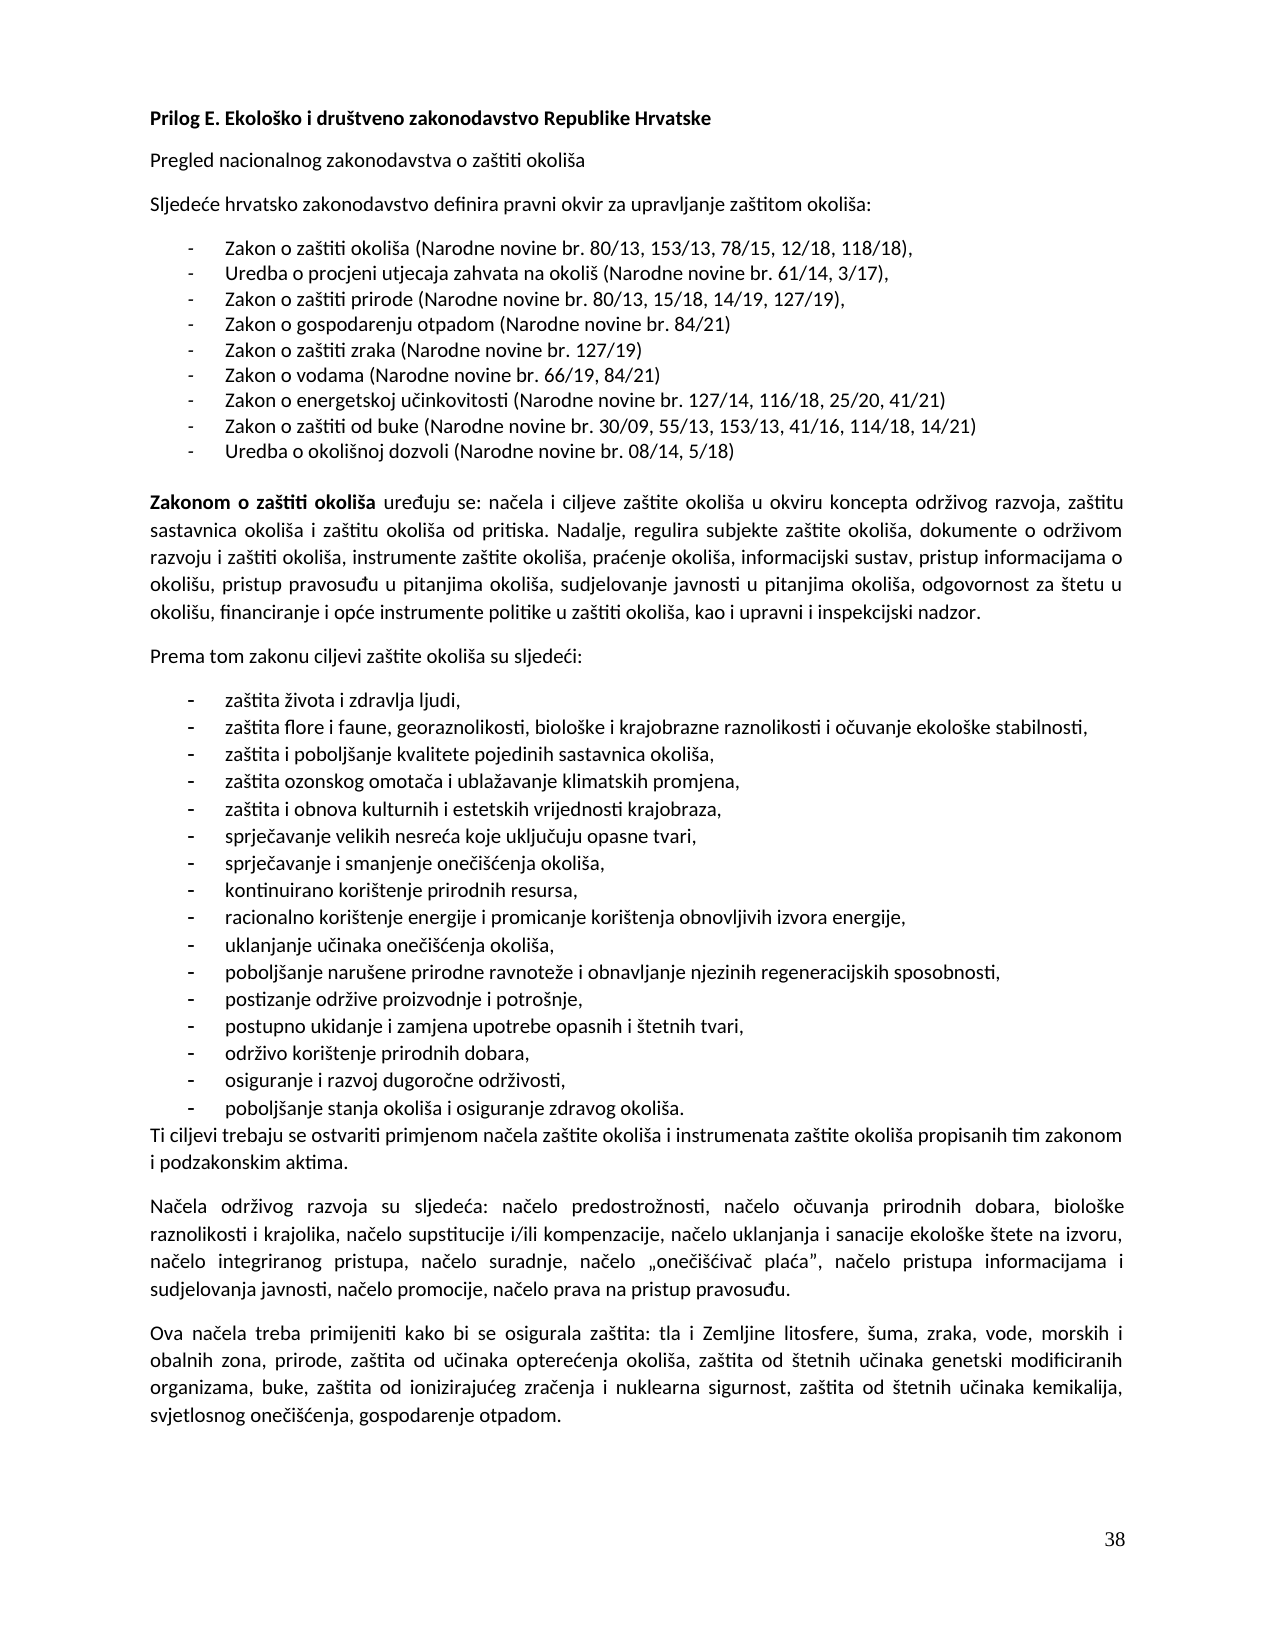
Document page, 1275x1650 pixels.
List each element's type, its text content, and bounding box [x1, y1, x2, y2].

list kontinuirano korištenje prirodnih resursa, [187, 877, 1125, 903]
list Zakon o energetskoj učinkovitosti (Narodne novine br. 127/14, 116/18, 25/20, 41/21) [187, 388, 1125, 413]
list Zakon o vodama (Narodne novine br. 66/19, 84/21) [187, 362, 1125, 388]
text Načela održivog razvoja su sljedeća: načelo predostrožnosti, načelo očuvanja prirodnih dobara, biološke raznolikosti i krajolika, načelo supstitucije i/ili kompenzacije, načelo uklanjanja i sanacije ekološke štete na izvoru, načelo integriranog pristupa, načelo suradnje, načelo „onečišćivač plaća”, načelo pristupa informacijama i sudjelovanja javnosti, načelo promocije, načelo prava na pristup pravosuđu. [150, 1193, 1125, 1301]
text Pregled nacionalnog zakonodavstva o zaštiti okoliša [150, 147, 1125, 172]
list Zakon o zaštiti zraka (Narodne novine br. 127/19) [187, 337, 1125, 362]
list Zakon o gospodarenju otpadom (Narodne novine br. 84/21) [187, 311, 1125, 337]
list postizanje održive proizvodnje i potrošnje, [187, 986, 1125, 1012]
list Uredba o okolišnoj dozvoli (Narodne novine br. 08/14, 5/18) [187, 438, 1125, 464]
list zaštita i poboljšanje kvalitete pojedinih sastavnica okoliša, [187, 741, 1125, 767]
list osiguranje i razvoj dugoročne održivosti, [187, 1068, 1125, 1093]
text Prilog E. Ekološko i društveno zakonodavstvo Republike Hrvatske [150, 105, 1125, 130]
text Prema tom zakonu ciljevi zaštite okoliša su sljedeći: [150, 643, 1125, 668]
list postupno ukidanje i zamjena upotrebe opasnih i štetnih tvari, [187, 1013, 1125, 1039]
text Ti ciljevi trebaju se ostvariti primjenom načela zaštite okoliša i instrumenata zaštite okoliša propisanih tim zakonom i podzakonskim aktima. [150, 1122, 1125, 1175]
list Zakon o zaštiti od buke (Narodne novine br. 30/09, 55/13, 153/13, 41/16, 114/18, 14/21) [187, 413, 1125, 438]
text Zakonom o zaštiti okoliša uređuju se: načela i ciljeve zaštite okoliša u okviru koncepta održivog razvoja, zaštitu sastavnica okoliša i zaštitu okoliša od pritiska. Nadalje, regulira subjekte zaštite okoliša, dokumente o održivom razvoju i zaštiti okoliša, instrumente zaštite okoliša, praćenje okoliša, informacijski sustav, pristup informacijama o okolišu, pristup pravosuđu u pitanjima okoliša, sudjelovanje javnosti u pitanjima okoliša, odgovornost za štetu u okolišu, financiranje i opće instrumente politike u zaštiti okoliša, kao i upravni i inspekcijski nadzor. [150, 489, 1125, 624]
list racionalno korištenje energije i promicanje korištenja obnovljivih izvora energije, [187, 904, 1125, 930]
list sprječavanje i smanjenje onečišćenja okoliša, [187, 850, 1125, 876]
list održivo korištenje prirodnih dobara, [187, 1041, 1125, 1066]
list sprječavanje velikih nesreća koje uključuju opasne tvari, [187, 823, 1125, 848]
list Zakon o zaštiti okoliša (Narodne novine br. 80/13, 153/13, 78/15, 12/18, 118/18), [187, 235, 1125, 261]
list Uredba o procjeni utjecaja zahvata na okoliš (Narodne novine br. 61/14, 3/17), [187, 261, 1125, 286]
text Ova načela treba primijeniti kako bi se osigurala zaštita: tla i Zemljine litosfere, šuma, zraka, vode, morskih i obalnih zona, prirode, zaštita od učinaka opterećenja okoliša, zaštita od štetnih učinaka genetski modificiranih organizama, buke, zaštita od ionizirajućeg zračenja i nuklearna sigurnost, zaštita od štetnih učinaka kemikalija, svjetlosnog onečišćenja, gospodarenje otpadom. [150, 1320, 1125, 1427]
list Zakon o zaštiti prirode (Narodne novine br. 80/13, 15/18, 14/19, 127/19), [187, 286, 1125, 311]
list poboljšanje narušene prirodne ravnoteže i obnavljanje njezinih regeneracijskih sposobnosti, [187, 959, 1125, 984]
list zaštita i obnova kulturnih i estetskih vrijednosti krajobraza, [187, 796, 1125, 821]
list zaštita flore i faune, georaznolikosti, biološke i krajobrazne raznolikosti i očuvanje ekološke stabilnosti, [187, 714, 1125, 740]
list poboljšanje stanja okoliša i osiguranje zdravog okoliša. [187, 1095, 1125, 1120]
list zaštita ozonskog omotača i ublažavanje klimatskih promjena, [187, 769, 1125, 794]
text Sljedeće hrvatsko zakonodavstvo definira pravni okvir za upravljanje zaštitom okoliša: [150, 191, 1125, 217]
list zaštita života i zdravlja ljudi, [187, 687, 1125, 712]
list uklanjanje učinaka onečišćenja okoliša, [187, 932, 1125, 957]
